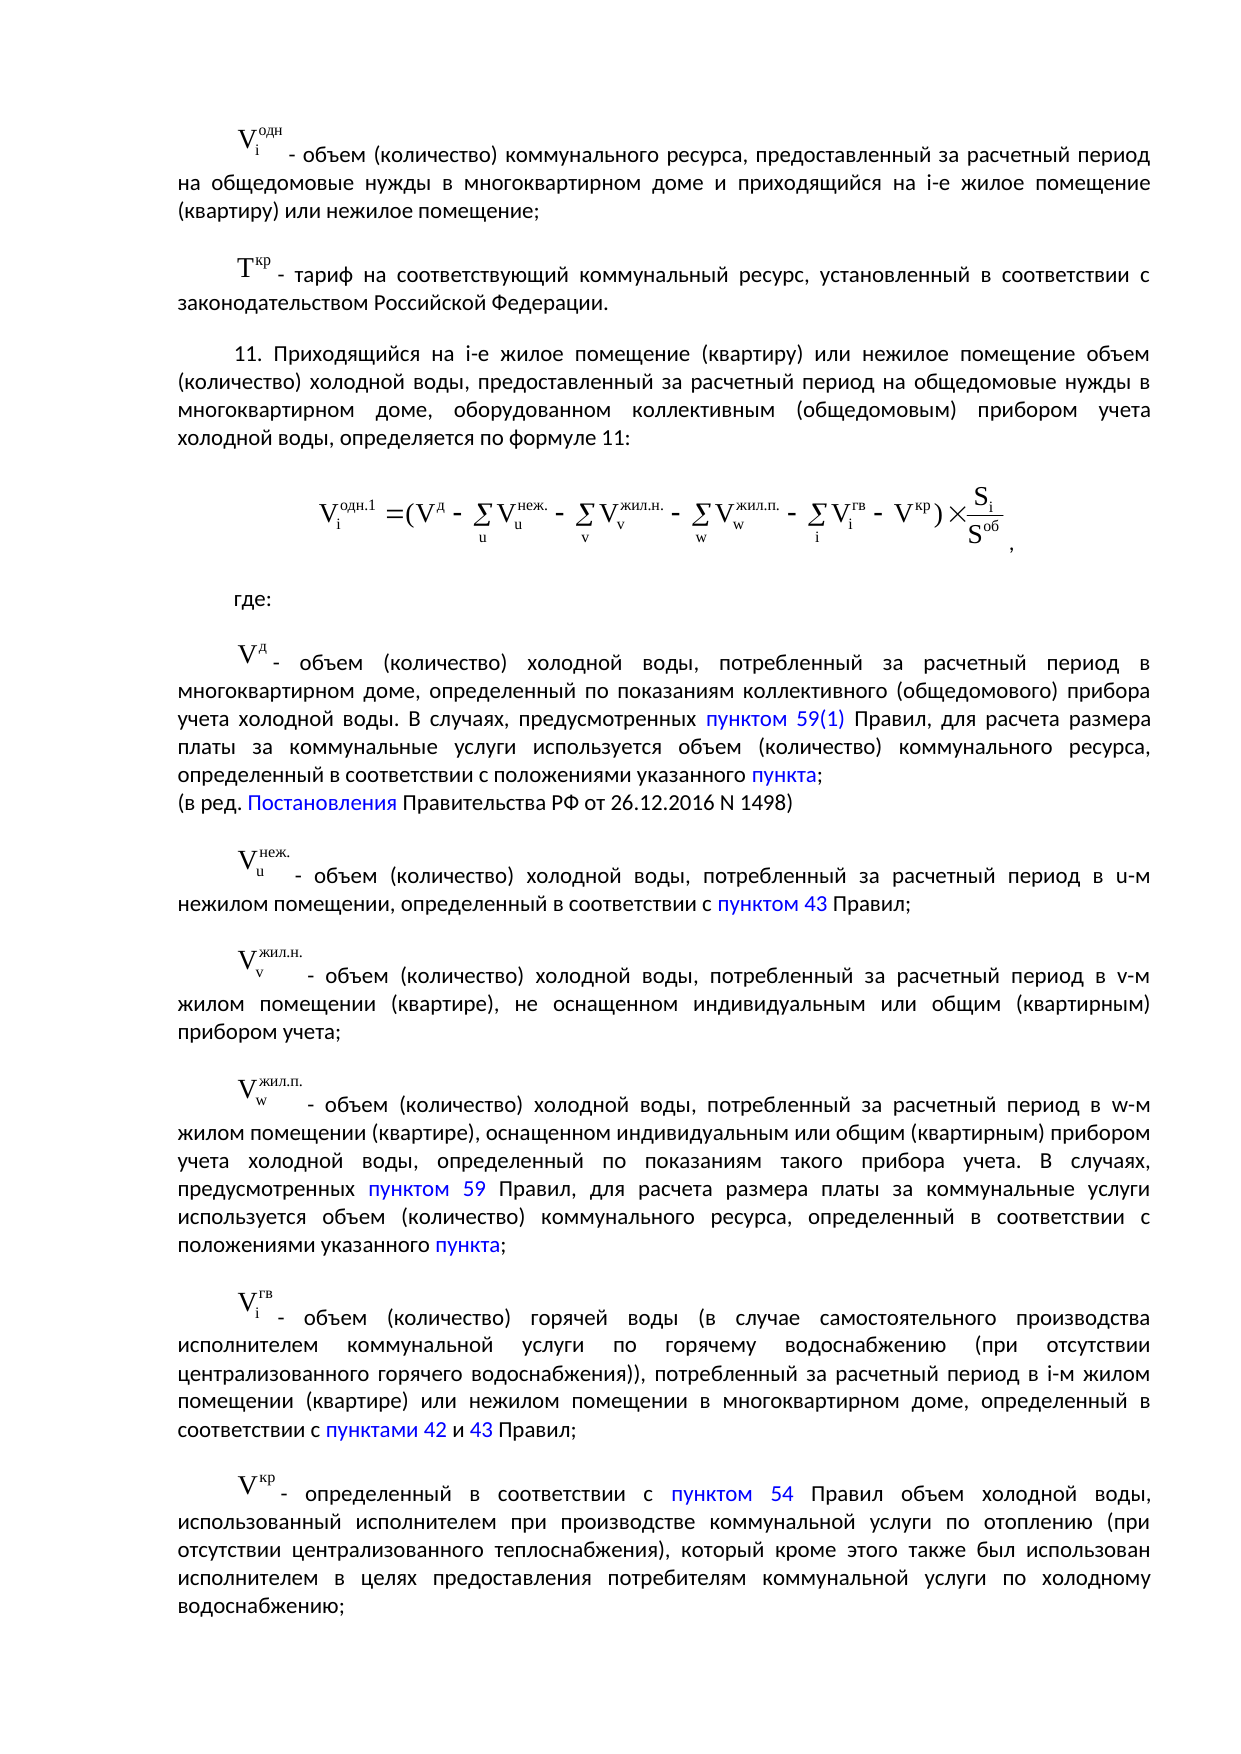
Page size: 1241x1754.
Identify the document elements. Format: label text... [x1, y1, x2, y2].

text - объем (количество) холодной воды, потребленный за расчетный период в v-м жилом помещении (квартире), не оснащенном индивидуальным или общим (квартирным) прибором учета; [177, 940, 1152, 1046]
text - определенный в соответствии с пунктом 54 Правил объем холодной воды, использованный исполнителем при производстве коммунальной услуги по отоплению (при отсутствии централизованного теплоснабжения), который кроме этого также был использован исполнителем в целях предоставления потребителям коммунальной услуги по холодному водоснабжению; [177, 1466, 1152, 1619]
text - тариф на соответствующий коммунальный ресурс, установленный в соответствии с законодательством Российской Федерации. [177, 247, 1152, 316]
text - объем (количество) холодной воды, потребленный за расчетный период в многоквартирном доме, определенный по показаниям коллективного (общедомового) прибора учета холодной воды. В случаях, предусмотренных пунктом 59(1) Правил, для расчета размера платы за коммунальные услуги используется объем (количество) коммунального ресурса, определенный в соответствии с положениями указанного пункта; [177, 634, 1152, 788]
text 11. Приходящийся на i-е жилое помещение (квартиру) или нежилое помещение объем (количество) холодной воды, предоставленный за расчетный период на общедомовые нужды в многоквартирном доме, оборудованном коллективным (общедомовым) прибором учета холодной воды, определяется по формуле 11: [177, 339, 1152, 451]
text - объем (количество) коммунального ресурса, предоставленный за расчетный период на общедомовые нужды в многоквартирном доме и приходящийся на i-е жилое помещение (квартиру) или нежилое помещение; [177, 118, 1152, 224]
text - объем (количество) холодной воды, потребленный за расчетный период в w-м жилом помещении (квартире), оснащенном индивидуальным или общим (квартирным) прибором учета холодной воды, определенный по показаниям такого прибора учета. В случаях, предусмотренных пунктом 59 Правил, для расчета размера платы за коммунальные услуги используется объем (количество) коммунального ресурса, определенный в соответствии с положениями указанного пункта; [177, 1068, 1152, 1258]
text - объем (количество) горячей воды (в случае самостоятельного производства исполнителем коммунальной услуги по горячему водоснабжению (при отсутствии централизованного горячего водоснабжения)), потребленный за расчетный период в i-м жилом помещении (квартире) или нежилом помещении в многоквартирном доме, определенный в соответствии с пунктами 42 и 43 Правил; [177, 1281, 1152, 1443]
text где: [177, 584, 1152, 612]
text - объем (количество) холодной воды, потребленный за расчетный период в u-м нежилом помещении, определенный в соответствии с пунктом 43 Правил; [177, 839, 1152, 917]
text (в ред. Постановления Правительства РФ от 26.12.2016 N 1498) [177, 788, 1152, 816]
text , [177, 479, 1152, 556]
